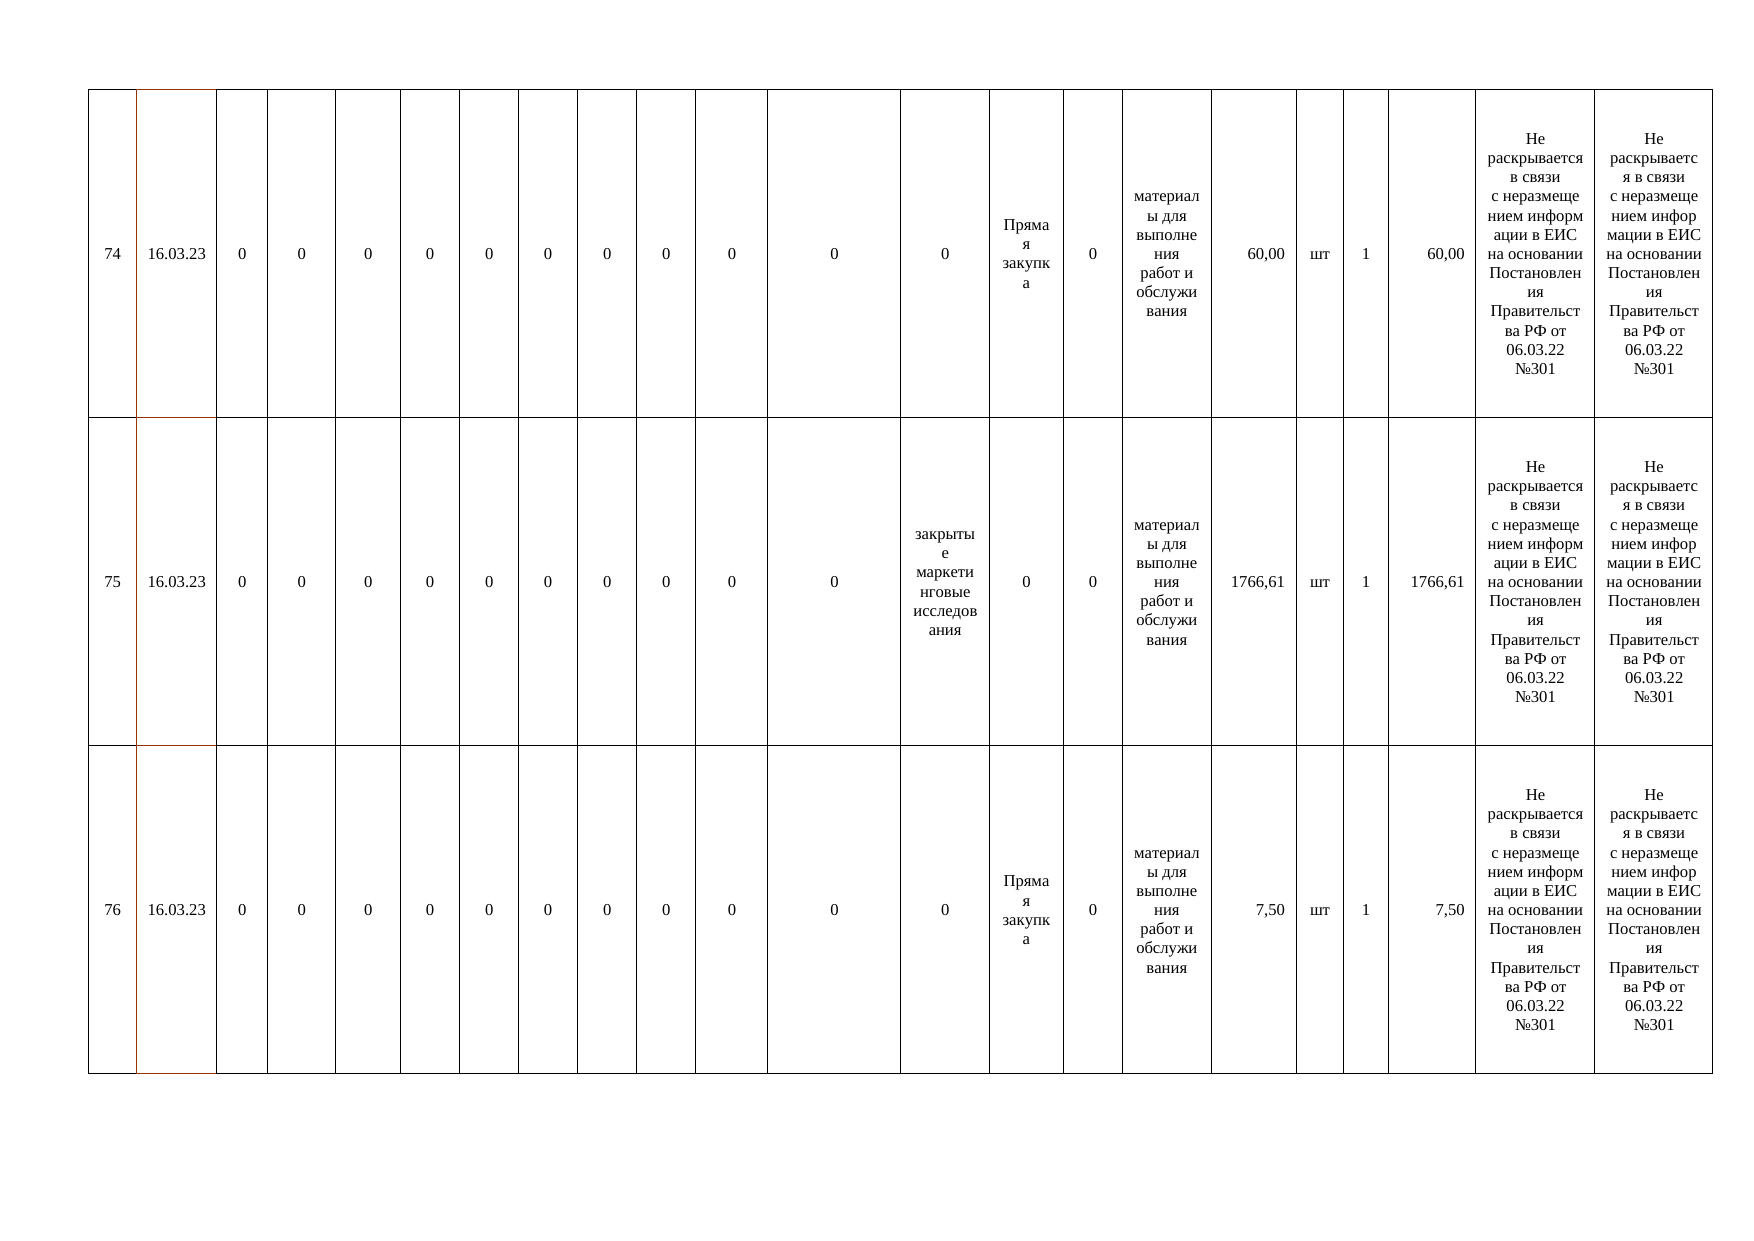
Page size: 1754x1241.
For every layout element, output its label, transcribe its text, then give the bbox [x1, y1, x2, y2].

table_cell 60,00 [1389, 90, 1475, 417]
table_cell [1595, 746, 1712, 1073]
table_cell 0 [268, 418, 335, 745]
table_cell 0 [637, 746, 695, 1073]
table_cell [1476, 746, 1594, 1073]
table_cell Прямая закупка [990, 90, 1063, 417]
table_cell 0 [519, 90, 577, 417]
table_cell 0 [460, 90, 518, 417]
table_cell 0 [768, 746, 900, 1073]
table_cell 16.03.23 [137, 418, 216, 745]
table_cell 0 [336, 746, 400, 1073]
table_cell 0 [696, 90, 767, 417]
table_cell Не раскрывается в связи с неразмещением информации в ЕИС на основании Постановления Правительства РФ от 06.03.22 №301 [1476, 418, 1594, 745]
table_cell 0 [460, 746, 518, 1073]
table_cell 7,50 [1389, 746, 1475, 1073]
table_cell 0 [578, 418, 636, 745]
table_cell 0 [696, 746, 767, 1073]
table_cell 0 [1064, 90, 1122, 417]
table_cell материалы для выполнения работ и обслуживания [1123, 418, 1211, 745]
table_cell 74 [89, 90, 136, 417]
table_cell 0 [519, 418, 577, 745]
table_cell закрытые маркетинговые исследования [901, 418, 989, 745]
table_cell 7,50 [1212, 746, 1296, 1073]
table_cell 0 [1064, 418, 1122, 745]
table_cell 0 [519, 746, 577, 1073]
table_cell 0 [217, 418, 267, 745]
table_cell 0 [401, 90, 459, 417]
table_cell 0 [990, 418, 1063, 745]
table_cell шт [1297, 418, 1343, 745]
table_cell шт [1297, 90, 1343, 417]
table_cell 0 [336, 90, 400, 417]
table_cell 16.03.23 [137, 746, 216, 1073]
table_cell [1476, 90, 1594, 417]
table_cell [1123, 90, 1211, 417]
table_cell 0 [696, 418, 767, 745]
table_cell 0 [268, 746, 335, 1073]
table_cell 1 [1344, 418, 1388, 745]
table_cell Прямая закупка [990, 746, 1063, 1073]
table_cell 0 [1064, 746, 1122, 1073]
table_cell 0 [901, 746, 989, 1073]
table_cell 60,00 [1212, 90, 1296, 417]
table_cell 0 [217, 746, 267, 1073]
table_cell 1 [1344, 90, 1388, 417]
table_cell 0 [460, 418, 518, 745]
table_cell 0 [401, 418, 459, 745]
table_cell 0 [637, 90, 695, 417]
table_cell 1766,61 [1212, 418, 1296, 745]
table_cell 75 [89, 418, 136, 745]
table_cell 1 [1344, 746, 1388, 1073]
table_cell шт [1297, 746, 1343, 1073]
table_cell 0 [578, 90, 636, 417]
table_cell 0 [401, 746, 459, 1073]
table_cell 1766,61 [1389, 418, 1475, 745]
table_cell 76 [89, 746, 136, 1073]
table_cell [1123, 746, 1211, 1073]
table_cell 0 [637, 418, 695, 745]
table_cell Не раскрывается в связи с неразмещением информации в ЕИС на основании Постановления Правительства РФ от 06.03.22 №301 [1595, 418, 1712, 745]
table_cell 0 [336, 418, 400, 745]
table_cell 0 [768, 418, 900, 745]
table_cell 0 [578, 746, 636, 1073]
table_cell 0 [768, 90, 900, 417]
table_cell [1595, 90, 1712, 417]
table_cell 0 [217, 90, 267, 417]
table_cell 0 [268, 90, 335, 417]
table_cell 0 [901, 90, 989, 417]
table_cell 16.03.23 [137, 90, 216, 417]
